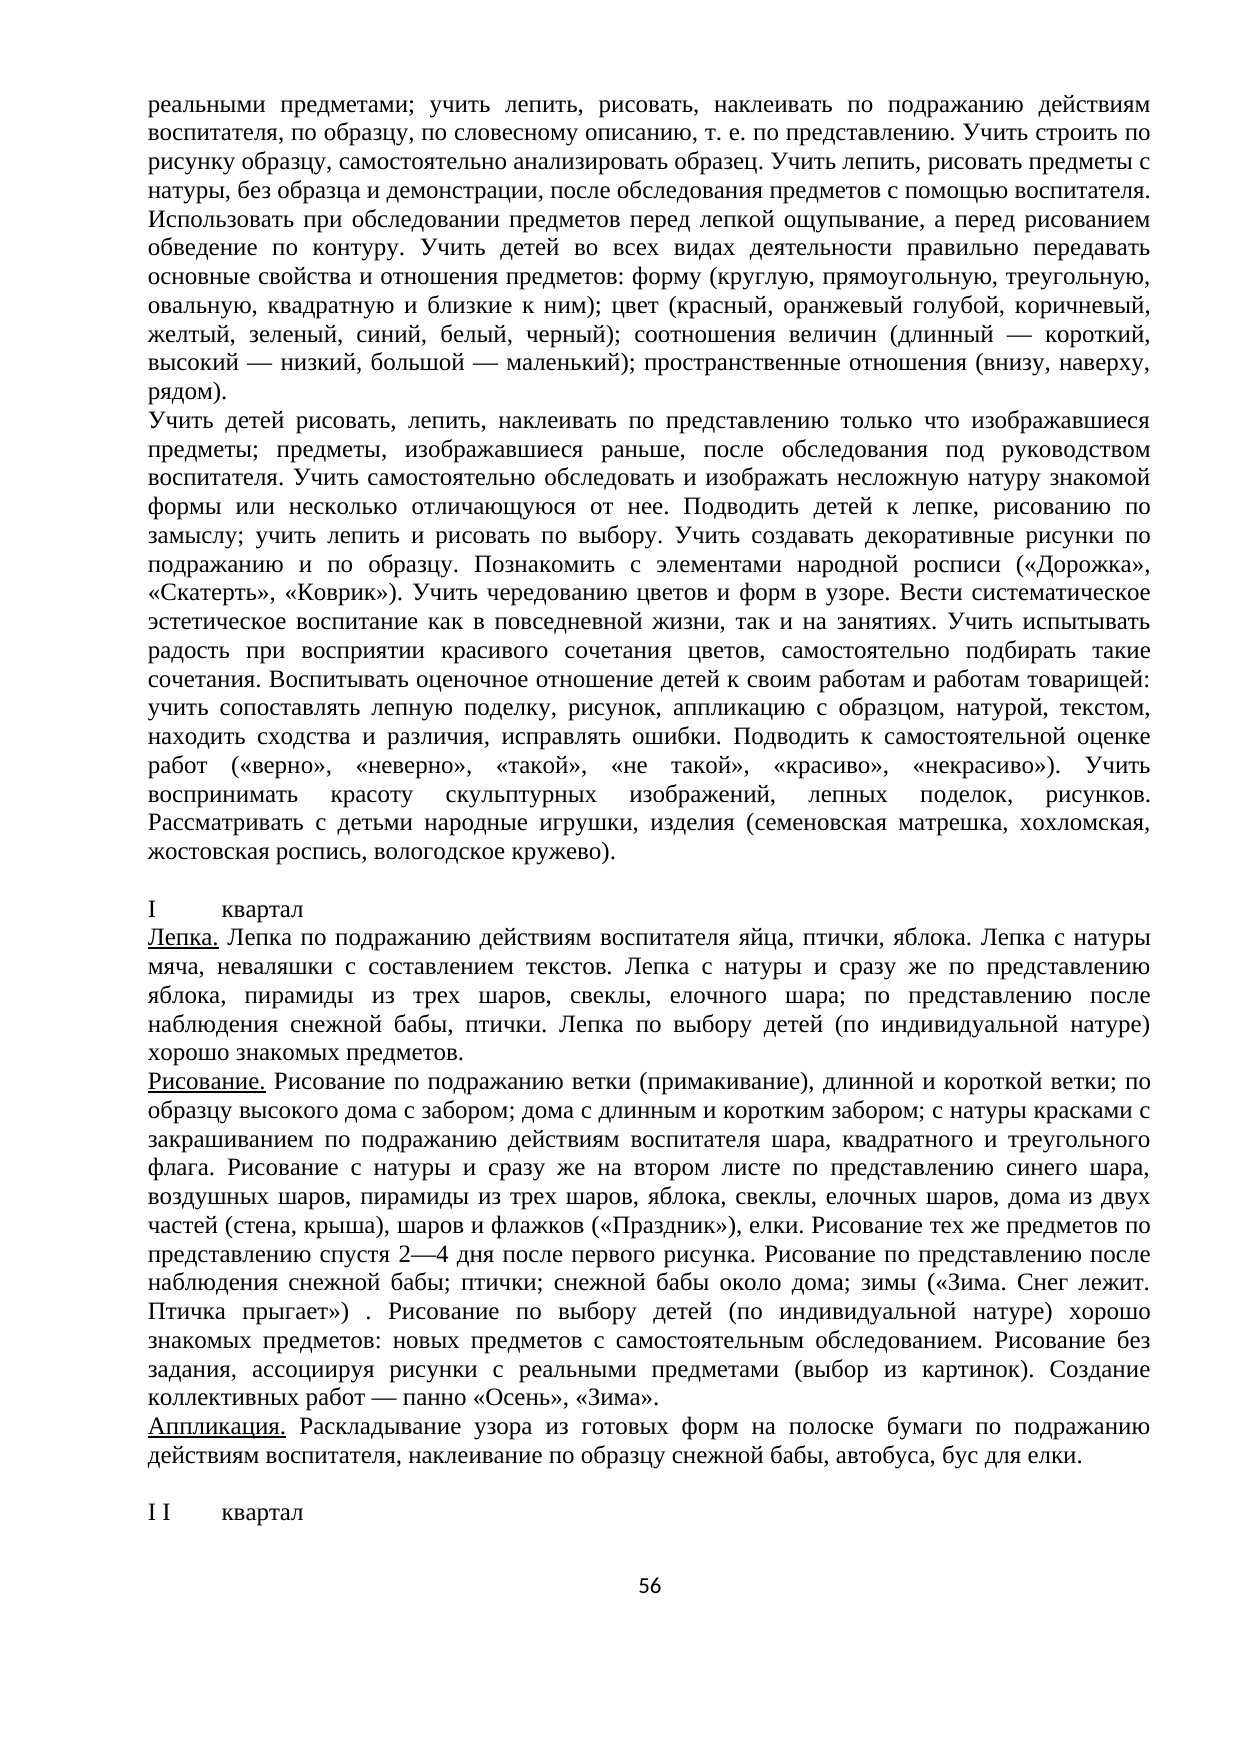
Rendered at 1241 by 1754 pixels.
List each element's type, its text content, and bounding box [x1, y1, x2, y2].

text I I квартал [148, 1497, 1152, 1526]
text Лепка. Лепка по подражанию действиям воспитателя яйца, птички, яблока. Лепка с натуры мяча, неваляшки с составлением текстов. Лепка с натуры и сразу же по представлению яблока, пирамиды из трех шаров, свеклы, елочного шара; по представлению после наблюдения снежной бабы, птички. Лепка по выбору детей (по индивидуальной натуре) хорошо знакомых предметов. [148, 922, 1152, 1066]
text Учить детей рисовать, лепить, наклеивать по представлению только что изображавшиеся предметы; предметы, изображавшиеся раньше, после обследования под руководством воспитателя. Учить самостоятельно обследовать и изображать несложную натуру знакомой формы или несколько отличающуюся от нее. Подводить детей к лепке, рисованию по замыслу; учить лепить и рисовать по выбору. Учить создавать декоративные рисунки по подражанию и по образцу. Познакомить с элементами народной росписи («Дорожка», «Скатерть», «Коврик»). Учить чередованию цветов и форм в узоре. Вести систематическое эстетическое воспитание как в повседневной жизни, так и на занятиях. Учить испытывать радость при восприятии красивого сочетания цветов, самостоятельно подбирать такие сочетания. Воспитывать оценочное отношение детей к своим работам и работам товарищей: учить сопоставлять лепную поделку, рисунок, аппликацию с образцом, натурой, текстом, находить сходства и различия, исправлять ошибки. Подводить к самостоятельной оценке работ («верно», «неверно», «такой», «не такой», «красиво», «некрасиво»). Учить воспринимать красоту скульптурных изображений, лепных поделок, рисунков. Рассматривать с детьми народные игрушки, изделия (семеновская матрешка, хохломская, жостовская роспись, вологодское кружево). [148, 405, 1152, 865]
text I квартал [148, 894, 1152, 922]
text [148, 89, 1152, 405]
text Аппликация. Раскладывание узора из готовых форм на полоске бумаги по подражанию действиям воспитателя, наклеивание по образцу снежной бабы, автобуса, бус для елки. [148, 1411, 1152, 1469]
text Рисование. Рисование по подражанию ветки (примакивание), длинной и короткой ветки; по образцу высокого дома с забором; дома с длинным и коротким забором; с натуры красками с закрашиванием по подражанию действиям воспитателя шара, квадратного и треугольного флага. Рисование с натуры и сразу же на втором листе по представлению синего шара, воздушных шаров, пирамиды из трех шаров, яблока, свеклы, елочных шаров, дома из двух частей (стена, крыша), шаров и флажков («Праздник»), елки. Рисование тех же предметов по представлению спустя 2—4 дня после первого рисунка. Рисование по представлению после наблюдения снежной бабы; птички; снежной бабы около дома; зимы («Зима. Снег лежит. Птичка прыгает») . Рисование по выбору детей (по индивидуальной натуре) хорошо знакомых предметов: новых предметов с самостоятельным обследованием. Рисование без задания, ассоциируя рисунки с реальными предметами (выбор из картинок). Создание коллективных работ — панно «Осень», «Зима». [148, 1066, 1152, 1411]
